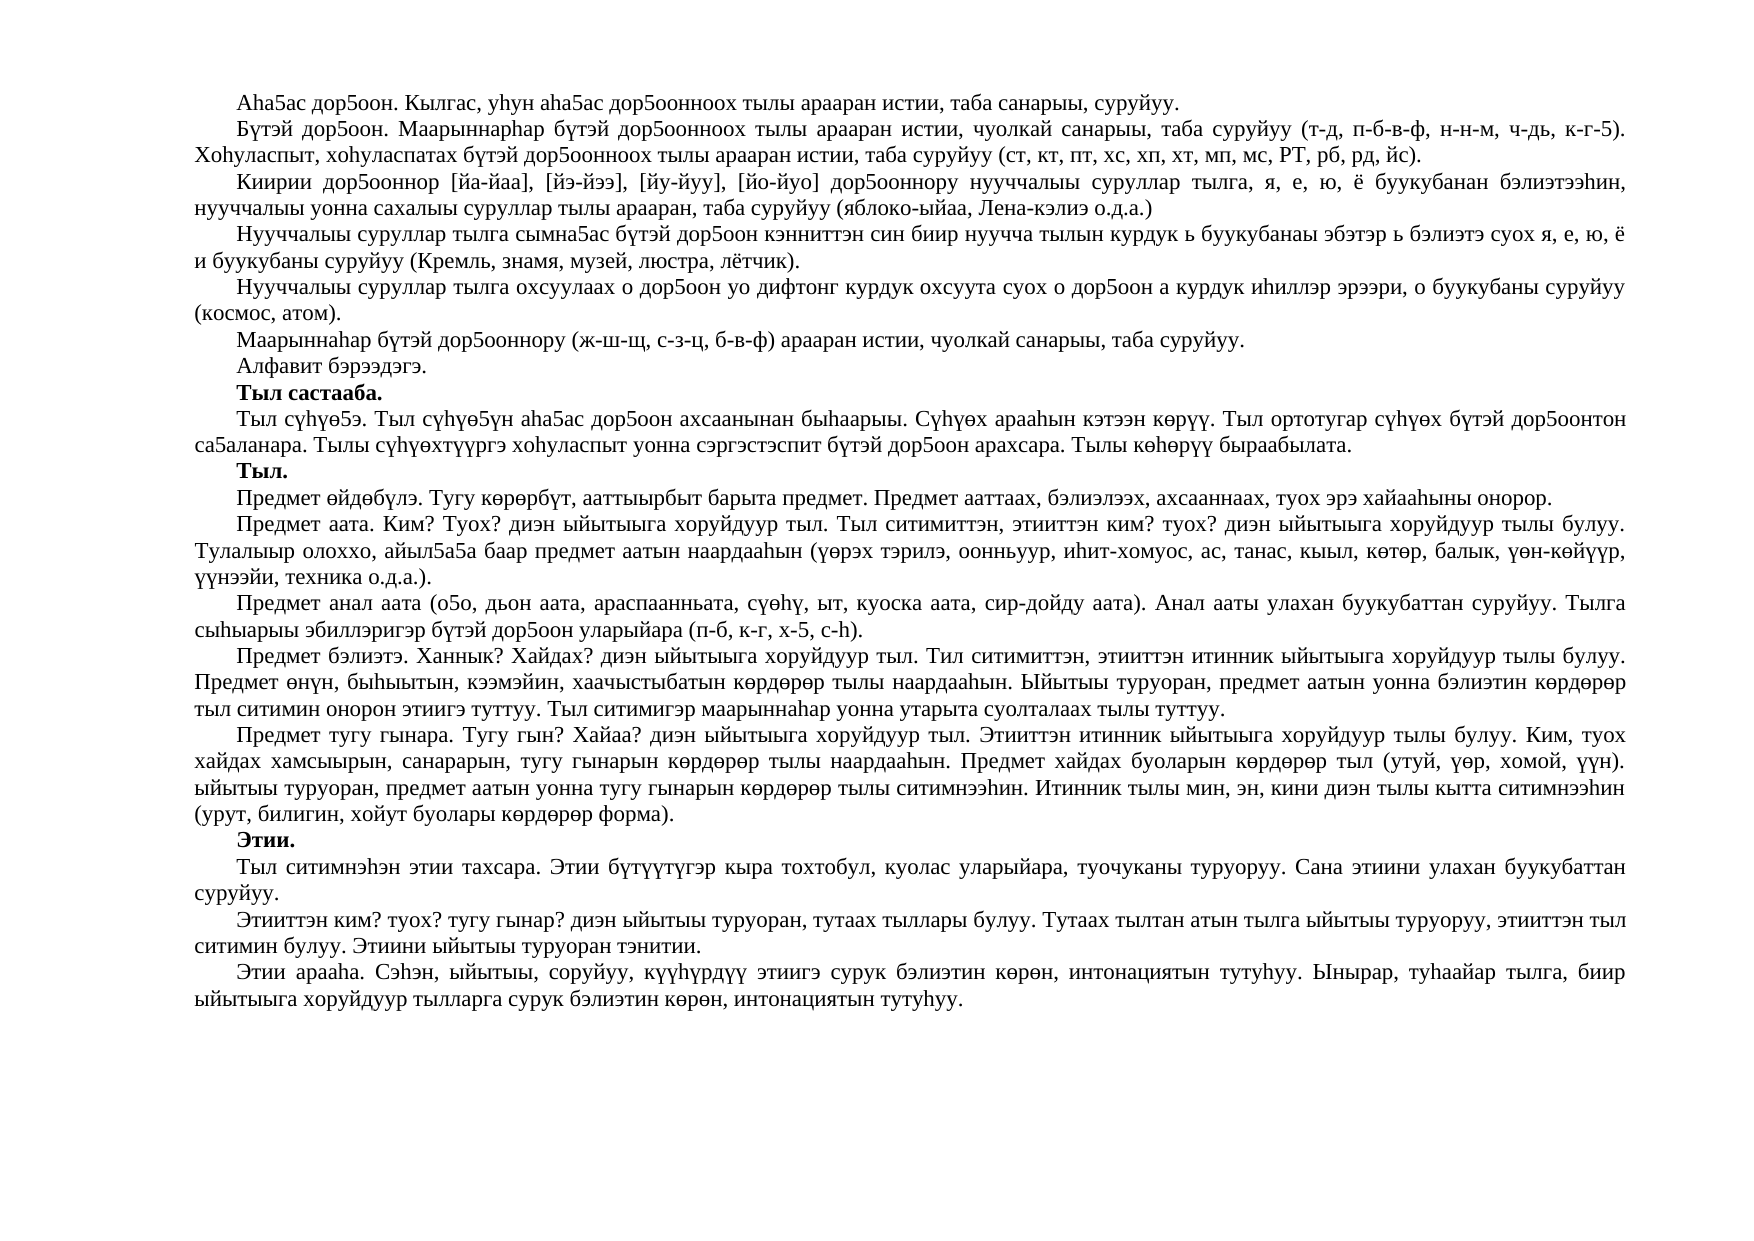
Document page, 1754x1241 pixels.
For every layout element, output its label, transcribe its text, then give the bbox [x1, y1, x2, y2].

text Тыл сүһүө5э. Тыл сүһүө5үн аһа5ас дор5оон ахсаанынан быһаарыы. Сүһүөх арааһын кэтээн көрүү. Тыл ортотугар сүһүөх бүтэй дор5оонтон са5аланара. Тылы сүһүөхтүүргэ хоһуласпыт уонна сэргэстэспит бүтэй дор5оон арахсара. Тылы көһөрүү быраабылата. [194, 405, 1628, 458]
text Предмет өйдөбүлэ. Тугу көрөрбүт, ааттыырбыт барыта предмет. Предмет ааттаах, бэлиэлээх, ахсааннаах, туох эрэ хайааһыны онорор. [194, 484, 1628, 510]
text Нууччалыы суруллар тылга охсуулаах о дор5оон уо дифтонг курдук охсуута суох о дор5оон а курдук иһиллэр эрээри, о буукубаны суруйуу (космос, атом). [194, 273, 1628, 326]
text Тыл. [194, 458, 1628, 484]
text Предмет тугу гынара. Тугу гын? Хайаа? диэн ыйытыыга хоруйдуур тыл. Этииттэн итинник ыйытыыга хоруйдуур тылы булуу. Ким, туох хайдах хамсыырын, санарарын, тугу гынарын көрдөрөр тылы наардааһын. Предмет хайдах буоларын көрдөрөр тыл (утуй, үөр, хомой, үүн). ыйытыы туруоран, предмет аатын уонна тугу гынарын көрдөрөр тылы ситимнээһин. Итинник тылы мин, эн, кини диэн тылы кытта ситимнээһин (урут, билигин, хойут буолары көрдөрөр форма). [194, 721, 1628, 827]
text Этии. [194, 827, 1628, 853]
text Нууччалыы суруллар тылга сымна5ас бүтэй дор5оон кэнниттэн син биир нуучча тылын курдук ь буукубанаы эбэтэр ь бэлиэтэ суох я, е, ю, ё и буукубаны суруйуу (Кремль, знамя, музей, люстра, лётчик). [194, 220, 1628, 273]
text Маарыннаһар бүтэй дор5ооннору (ж-ш-щ, с-з-ц, б-в-ф) арааран истии, чуолкай санарыы, таба суруйуу. [194, 326, 1628, 352]
text Тыл састааба. [194, 378, 1628, 405]
text Киирии дор5ооннор [йа-йаа], [йэ-йээ], [йу-йуу], [йо-йуо] дор5ооннору нууччалыы суруллар тылга, я, е, ю, ё буукубанан бэлиэтээһин, нууччалыы уонна сахалыы суруллар тылы арааран, таба суруйуу (яблоко-ыйаа, Лена-кэлиэ о.д.а.) [194, 168, 1628, 220]
text Алфавит бэрээдэгэ. [194, 352, 1628, 378]
text Аһа5ас дор5оон. Кылгас, уһун аһа5ас дор5оонноох тылы арааран истии, таба санарыы, суруйуу. [194, 89, 1628, 115]
text Предмет анал аата (о5о, дьон аата, араспаанньата, сүөһү, ыт, куоска аата, сир-дойду аата). Анал ааты улахан буукубаттан суруйуу. Тылга сыһыарыы эбиллэригэр бүтэй дор5оон уларыйара (п-б, к-г, х-5, с-һ). [194, 589, 1628, 642]
text Бүтэй дор5оон. Маарыннарһар бүтэй дор5оонноох тылы арааран истии, чуолкай санарыы, таба суруйуу (т-д, п-б-в-ф, н-н-м, ч-дь, к-г-5). Хоһуласпыт, хоһуласпатах бүтэй дор5оонноох тылы арааран истии, таба суруйуу (ст, кт, пт, хс, хп, хт, мп, мс, РТ, рб, рд, йс). [194, 115, 1628, 168]
text Предмет аата. Ким? Туох? диэн ыйытыыга хоруйдуур тыл. Тыл ситимиттэн, этииттэн ким? туох? диэн ыйытыыга хоруйдуур тылы булуу. Тулалыыр олоххо, айыл5а5а баар предмет аатын наардааһын (үөрэх тэрилэ, оонньуур, иһит-хомуос, ас, танас, кыыл, көтөр, балык, үөн-көйүүр, үүнээйи, техника о.д.а.). [194, 510, 1628, 589]
text Этииттэн ким? туох? тугу гынар? диэн ыйытыы туруоран, тутаах тыллары булуу. Тутаах тылтан атын тылга ыйытыы туруоруу, этииттэн тыл ситимин булуу. Этиини ыйытыы туруоран тэнитии. [194, 906, 1628, 958]
text Тыл ситимнэһэн этии тахсара. Этии бүтүүтүгэр кыра тохтобул, куолас уларыйара, туочуканы туруоруу. Сана этиини улахан буукубаттан суруйуу. [194, 853, 1628, 906]
text Предмет бэлиэтэ. Ханнык? Хайдах? диэн ыйытыыга хоруйдуур тыл. Тил ситимиттэн, этииттэн итинник ыйытыыга хоруйдуур тылы булуу. Предмет өнүн, быһыытын, кээмэйин, хаачыстыбатын көрдөрөр тылы наардааһын. Ыйытыы туруоран, предмет аатын уонна бэлиэтин көрдөрөр тыл ситимин онорон этиигэ туттуу. Тыл ситимигэр маарыннаһар уонна утарыта суолталаах тылы туттуу. [194, 642, 1628, 721]
text Этии арааһа. Сэһэн, ыйытыы, соруйуу, күүһүрдүү этиигэ сурук бэлиэтин көрөн, интонациятын тутуһуу. Ынырар, туһаайар тылга, биир ыйытыыга хоруйдуур тылларга сурук бэлиэтин көрөн, интонациятын тутуһуу. [194, 958, 1628, 1011]
